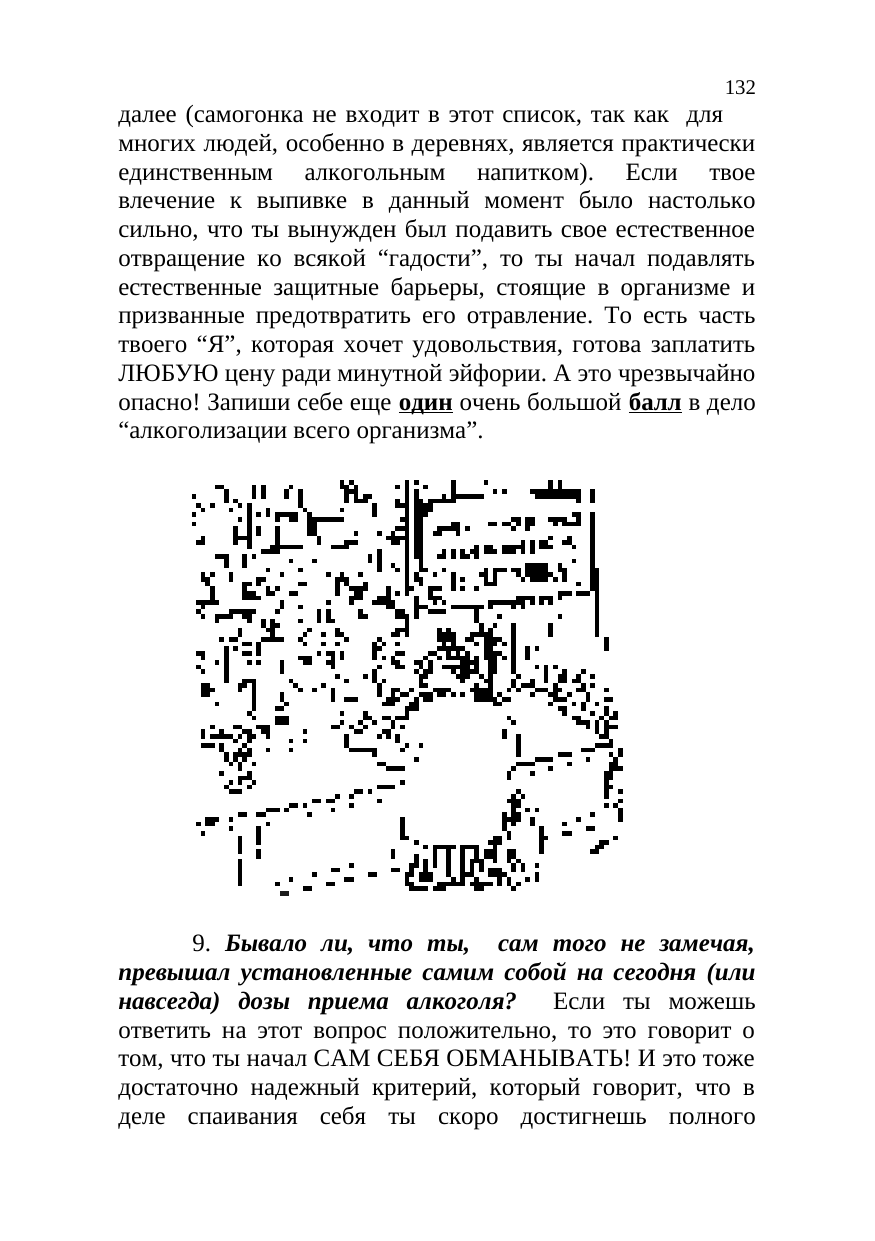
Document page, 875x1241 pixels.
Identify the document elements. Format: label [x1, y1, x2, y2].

text [118, 99, 756, 444]
text [118, 928, 756, 1130]
